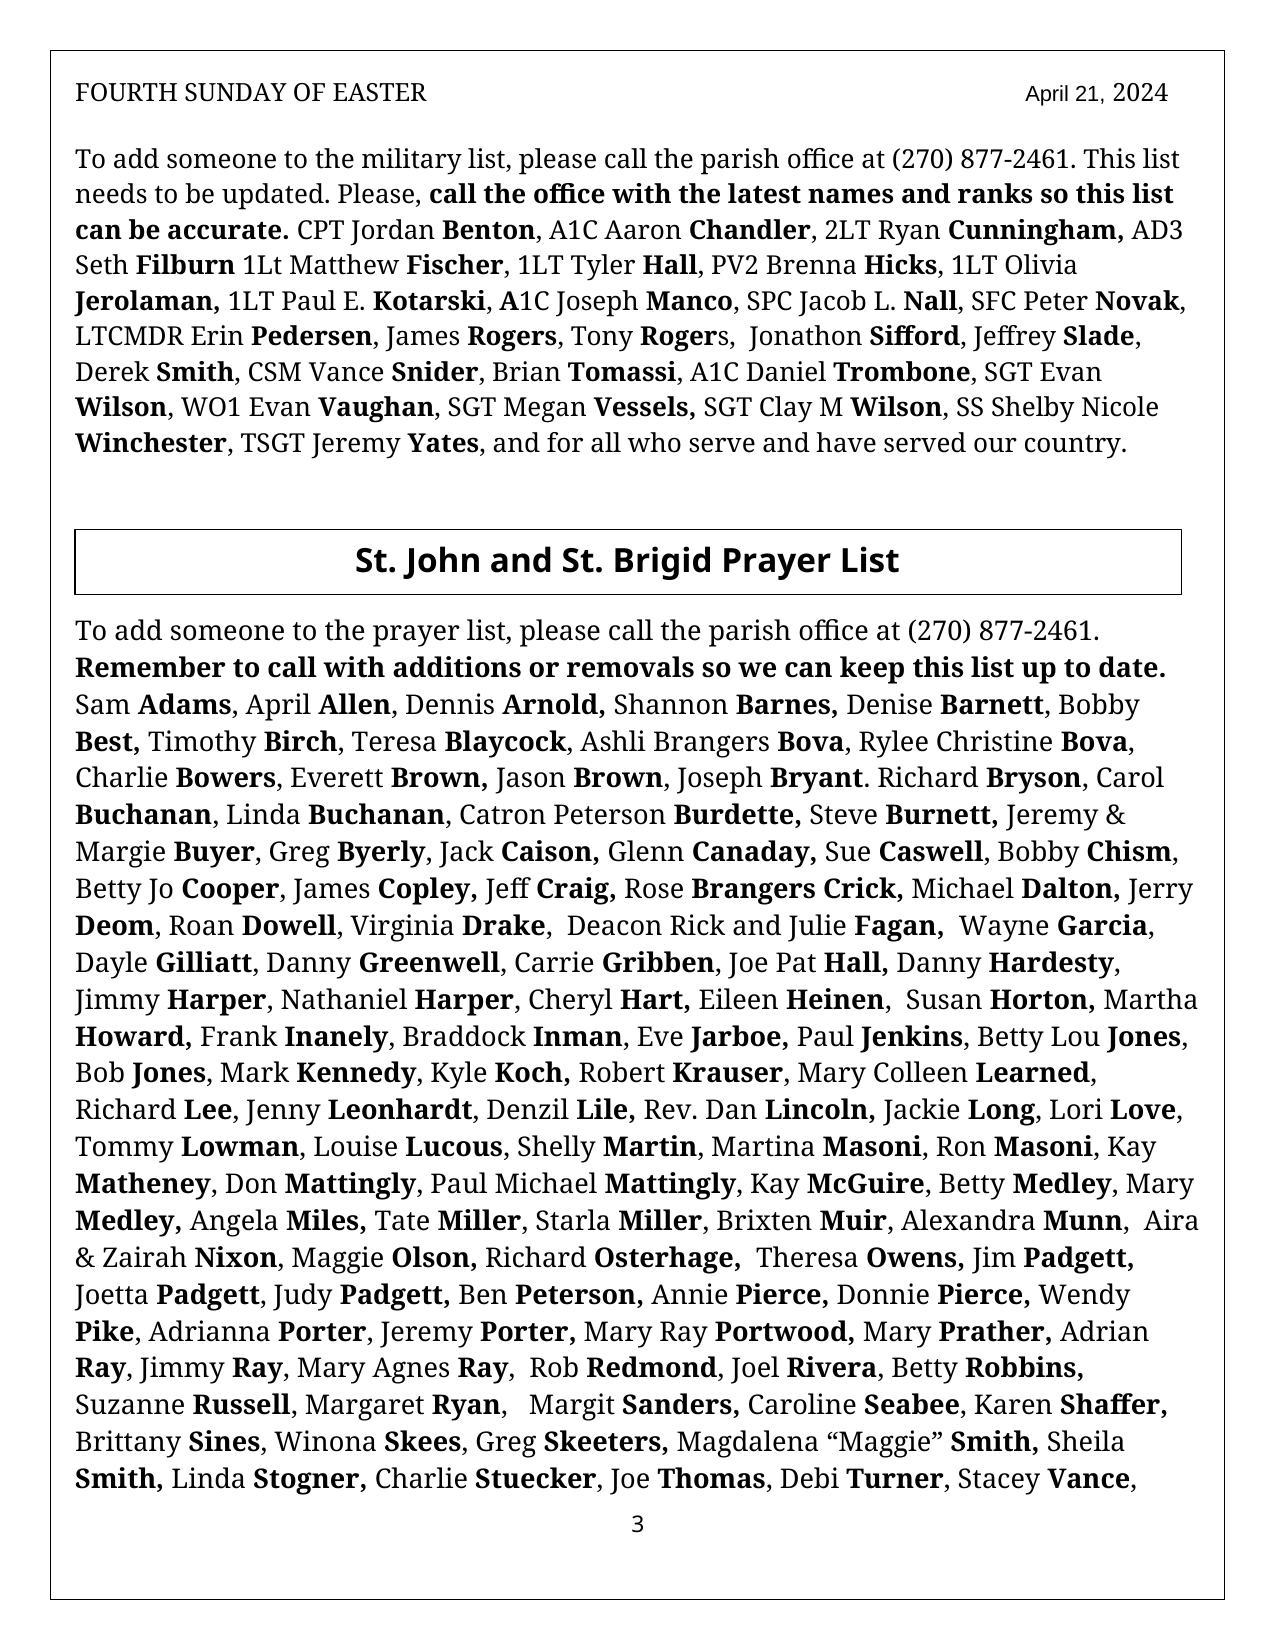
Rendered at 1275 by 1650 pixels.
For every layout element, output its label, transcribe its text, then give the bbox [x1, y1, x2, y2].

text To add someone to the military list, please call the parish office at (270) 877-2461. This list needs to be updated. Please, call the office with the latest names and ranks so this list can be accurate. CPT Jordan Benton, A1C Aaron Chandler, 2LT Ryan Cunningham, AD3 Seth Filburn 1Lt Matthew Fischer, 1LT Tyler Hall, PV2 Brenna Hicks, 1LT Olivia Jerolaman, 1LT Paul E. Kotarski, A1C Joseph Manco, SPC Jacob L. Nall, SFC Peter Novak, LTCMDR Erin Pedersen, James Rogers, Tony Rogers, Jonathon Sifford, Jeffrey Slade, Derek Smith, CSM Vance Snider, Brian Tomassi, A1C Daniel Trombone, SGT Evan Wilson, WO1 Evan Vaughan, SGT Megan Vessels, SGT Clay M Wilson, SS Shelby Nicole Winchester, TSGT Jeremy Yates, and for all who serve and have served our country. [75, 140, 1200, 460]
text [75, 685, 1200, 1496]
text To add someone to the prayer list, please call the parish office at (270) 877-2461. Remember to call with additions or removals so we can keep this list up to date. [75, 611, 1200, 685]
